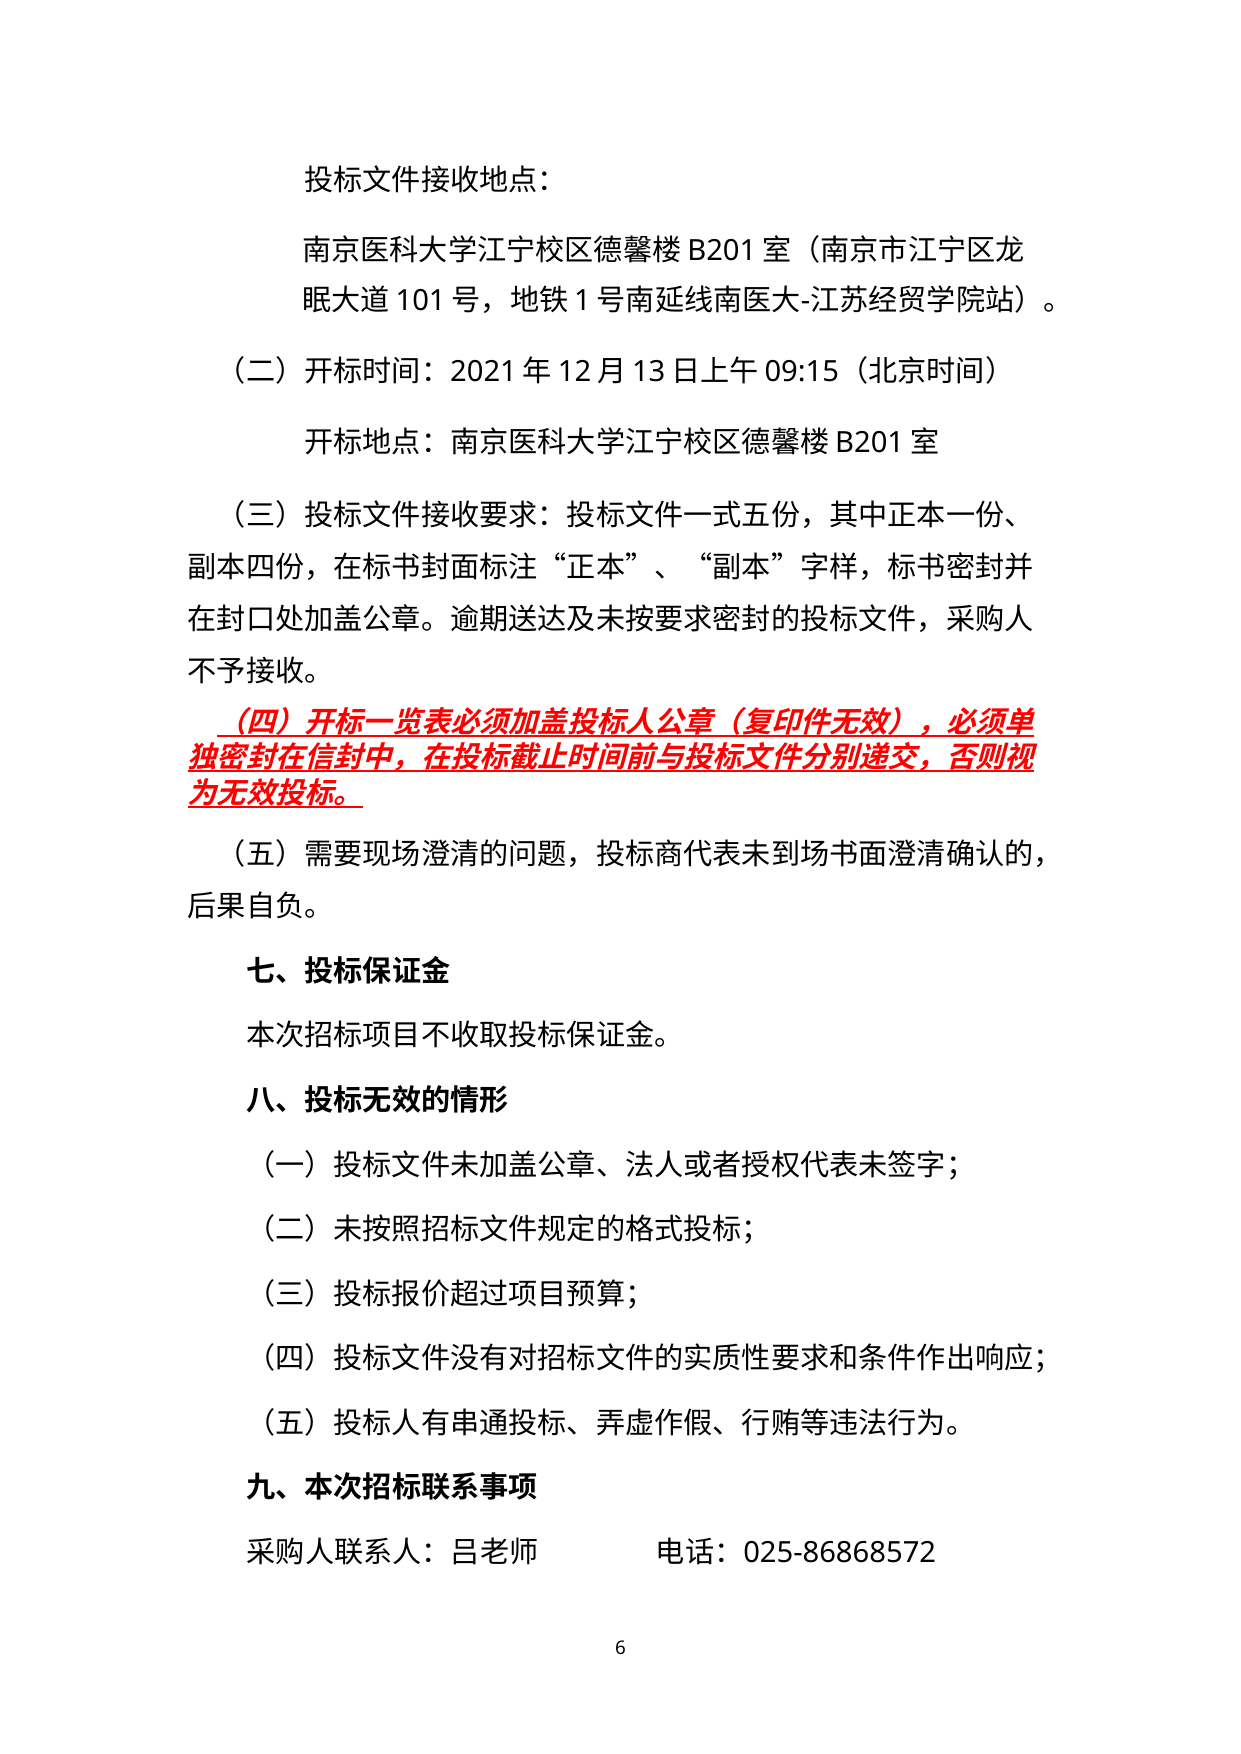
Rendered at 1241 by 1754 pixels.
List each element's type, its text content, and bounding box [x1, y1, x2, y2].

text （四）投标文件没有对招标文件的实质性要求和条件作出响应； [187, 1327, 1053, 1379]
text （一）投标文件未加盖公章、法人或者授权代表未签字； [187, 1133, 1053, 1185]
text 投标文件接收地点： [187, 150, 1053, 200]
text 九、本次招标联系事项 [187, 1456, 1053, 1508]
text 本次招标项目不收取投标保证金。 [187, 1004, 1053, 1056]
text （五）投标人有串通投标、弄虚作假、行贿等违法行为。 [187, 1392, 1053, 1444]
text 采购人联系人：吕老师 电话：025-86868572 [187, 1521, 1053, 1573]
text （二）未按照招标文件规定的格式投标； [187, 1198, 1053, 1250]
text 南京医科大学江宁校区德馨楼B201室（南京市江宁区龙眠大道101号，地铁1号南延线南医大-江苏经贸学院站）。 [302, 221, 1053, 321]
text （二）开标时间：2021年12月13日上午09:15（北京时间） [187, 342, 1053, 392]
text 七、投标保证金 [187, 939, 1053, 992]
text （五）需要现场澄清的问题，投标商代表未到场书面澄清确认的，后果自负。 [187, 823, 1053, 927]
text （四）开标一览表必须加盖投标人公章（复印件无效），必须单独密封在信封中，在投标截止时间前与投标文件分别递交，否则视为无效投标。 [187, 704, 1053, 810]
list 投标文件接收要求：投标文件一式五份，其中正本一份、副本四份，在标书封面标注“正本”、“副本”字样，标书密封并在封口处加盖公章。逾期送达及未按要求密封的投标文件，采购人不予接收。 [187, 483, 1053, 692]
text 开标地点：南京医科大学江宁校区德馨楼B201室 [187, 412, 1053, 462]
text （三）投标报价超过项目预算； [187, 1262, 1053, 1314]
text 八、投标无效的情形 [187, 1069, 1053, 1121]
